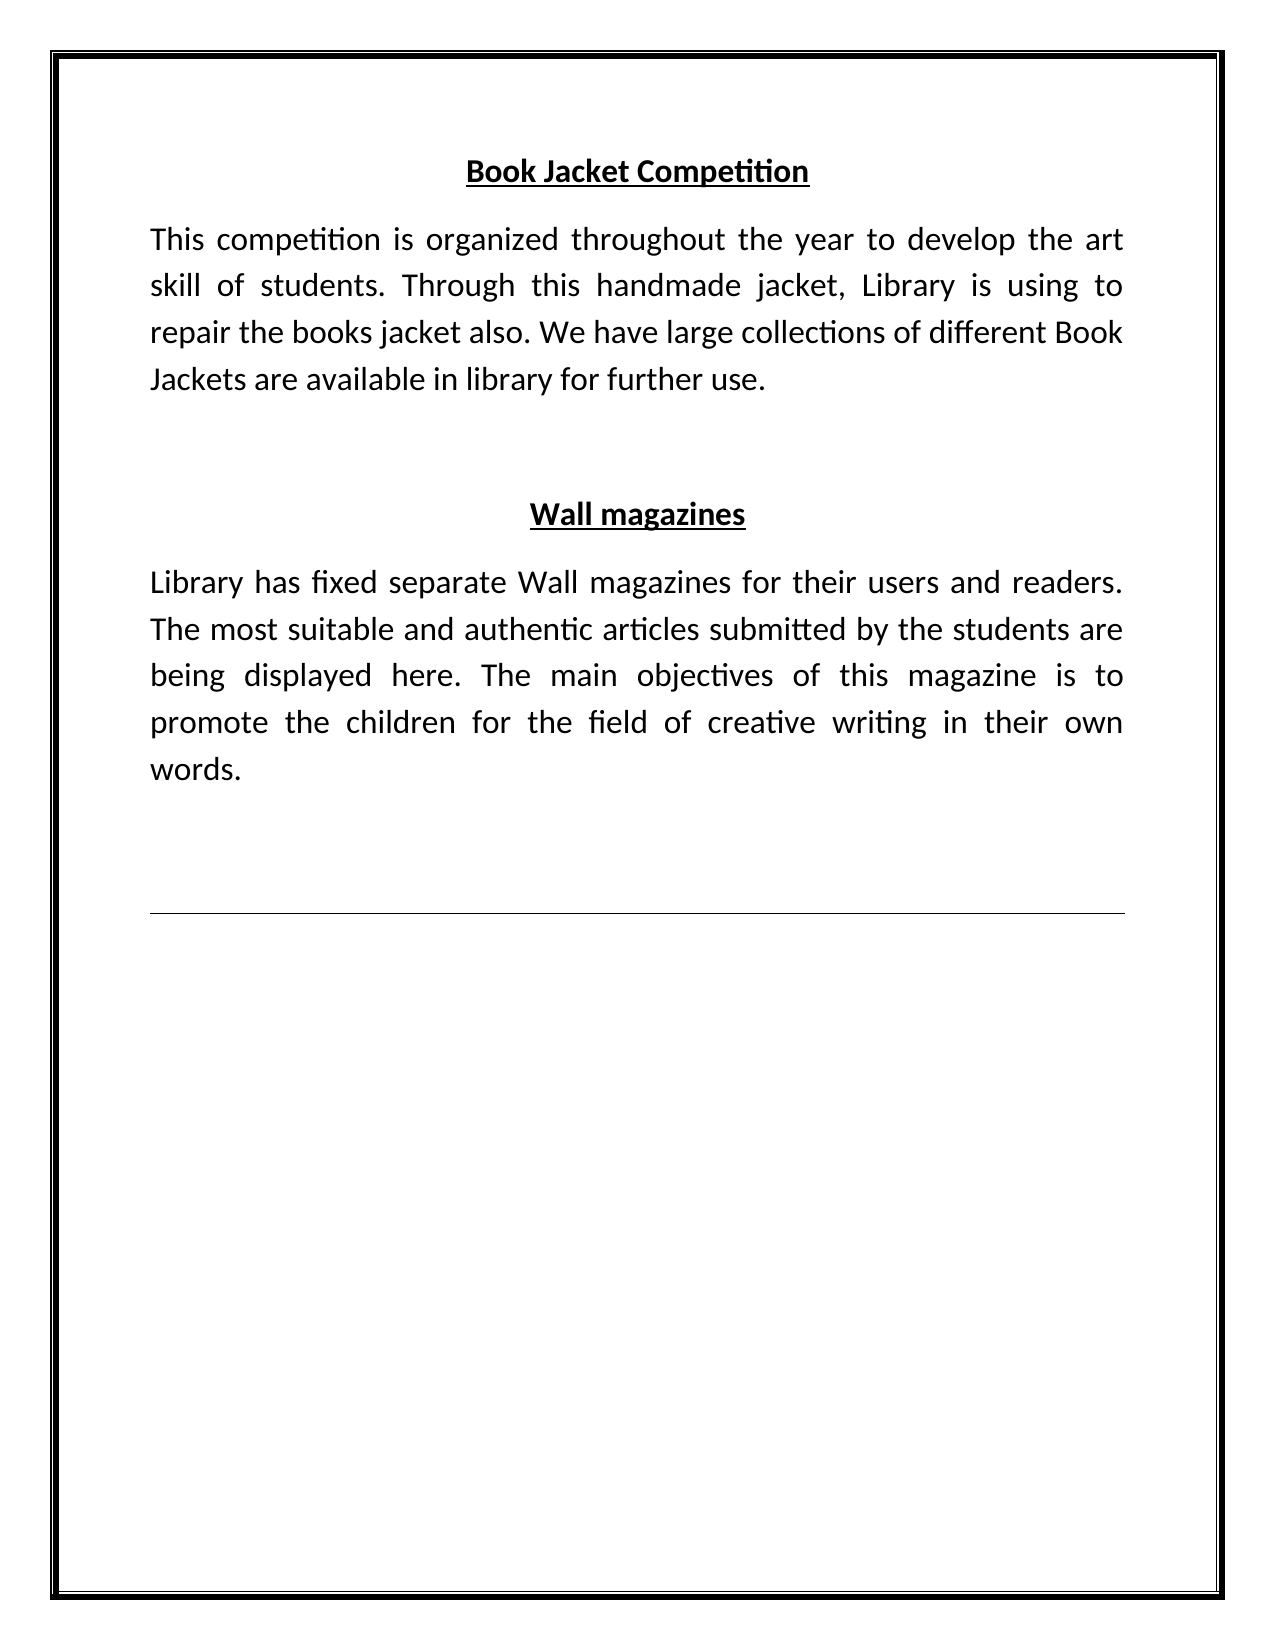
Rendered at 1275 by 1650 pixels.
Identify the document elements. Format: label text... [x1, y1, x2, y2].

text Library has fixed separate Wall magazines for their users and readers. The most suitable and authentic articles submitted by the students are being displayed here. The main objectives of this magazine is to promote the children for the field of creative writing in their own words. [150, 561, 1125, 788]
text Wall magazines [150, 493, 1125, 534]
text This competition is organized throughout the year to develop the art skill of students. Through this handmade jacket, Library is using to repair the books jacket also. We have large collections of different Book Jackets are available in library for further use. [150, 218, 1125, 399]
text Book Jacket Competition [150, 150, 1125, 191]
